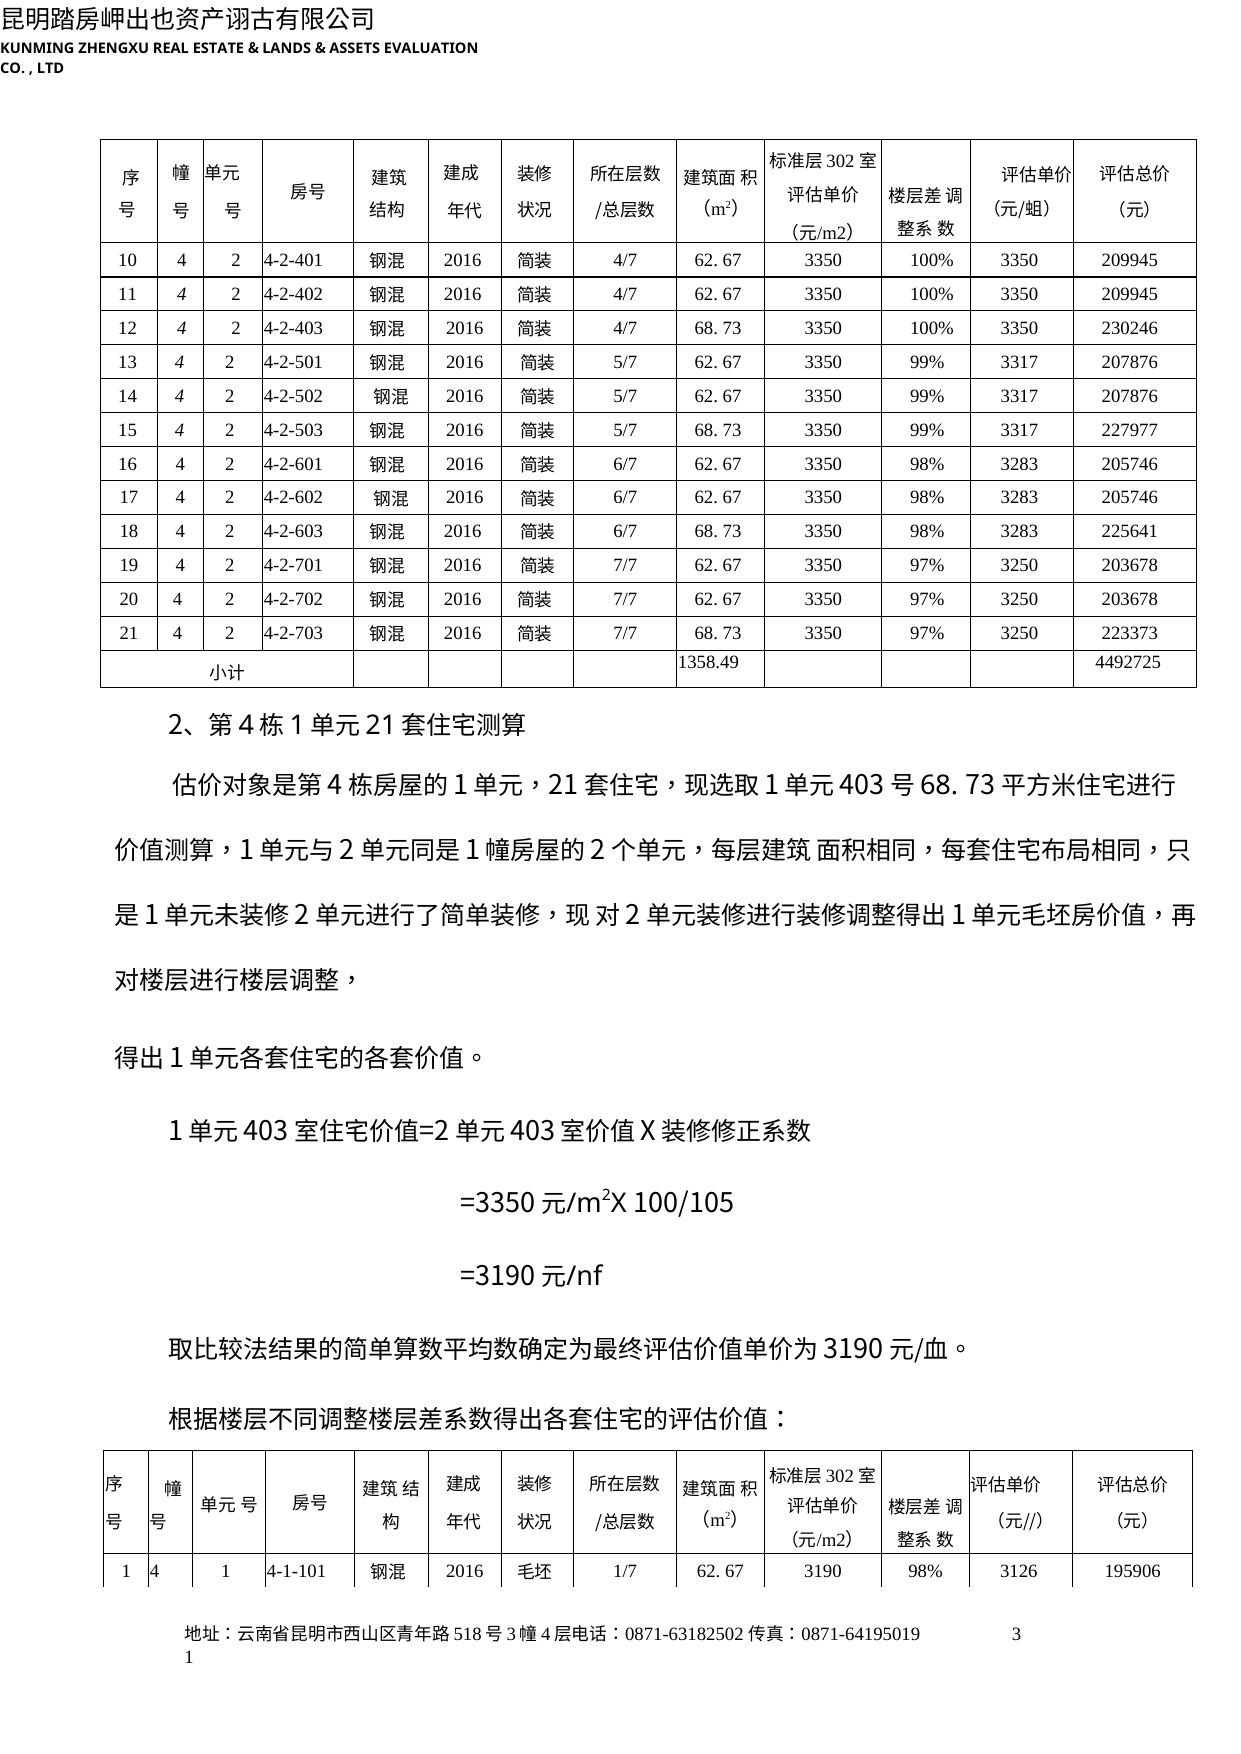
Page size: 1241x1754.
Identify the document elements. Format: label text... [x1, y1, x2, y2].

table_cell 3350 [971, 243, 1073, 276]
table_cell 简装 [502, 413, 573, 446]
table_cell 4 [158, 379, 203, 412]
table_cell 100% [882, 311, 970, 344]
table_cell 4-1-101 [266, 1554, 354, 1587]
table_header 单元 号 [204, 140, 262, 242]
table_cell 2016 [429, 583, 501, 616]
table_header 楼层差 调整系 数 [882, 1451, 969, 1553]
table_cell 小计 [101, 651, 353, 687]
table_cell 19 [101, 549, 157, 582]
table_cell 4 [158, 311, 203, 344]
table_header 楼层差 调整系 数 [882, 140, 970, 242]
table_cell 钢混 [354, 617, 428, 649]
table_cell 209945 [1074, 243, 1196, 276]
table_cell 3317 [971, 345, 1073, 378]
table_cell 2 [204, 447, 262, 480]
table_cell 简装 [502, 278, 573, 310]
table_cell 简装 [502, 583, 573, 616]
table_cell [765, 651, 881, 687]
table_cell 99% [882, 413, 970, 446]
table_cell 4 [158, 583, 203, 616]
table_cell 5/7 [574, 379, 676, 412]
table_cell 2016 [429, 617, 501, 649]
table_cell 62. 67 [677, 379, 764, 412]
table_cell 225641 [1074, 515, 1196, 548]
table_header 建成 年代 [429, 1451, 501, 1553]
table_cell 钢混 [354, 243, 428, 276]
table_cell 2 [204, 278, 262, 310]
table_cell 简装 [502, 617, 573, 649]
table_cell 2016 [429, 549, 501, 582]
table_cell 4 [158, 549, 203, 582]
table_cell 钢混 [354, 345, 428, 378]
table_cell 简装 [502, 515, 573, 548]
table_header 评估单价 （元//） [970, 1451, 1072, 1553]
table_cell 2 [204, 243, 262, 276]
table_cell 2 [204, 583, 262, 616]
table_cell [882, 651, 970, 687]
table_cell 2016 [429, 243, 501, 276]
table_cell 钢混 [354, 379, 428, 412]
table_cell 4-2-702 [263, 583, 353, 616]
table_cell 5/7 [574, 413, 676, 446]
table_cell 简装 [502, 447, 573, 480]
table_cell 62. 67 [677, 243, 764, 276]
table_header 所在层数 /总层数 [574, 140, 676, 242]
table_cell 4 [158, 345, 203, 378]
table_cell 203678 [1074, 549, 1196, 582]
table_cell 99% [882, 345, 970, 378]
table_cell 2 [204, 413, 262, 446]
table_cell 7/7 [574, 617, 676, 649]
table_cell 98% [882, 447, 970, 480]
table_cell 20 [101, 583, 157, 616]
table_header 建筑面 积（m2） [677, 1451, 764, 1553]
table_cell 13 [101, 345, 157, 378]
table_cell 4-2-502 [263, 379, 353, 412]
table_cell 3350 [765, 481, 881, 514]
table_cell 简装 [502, 345, 573, 378]
text =3190 元/nf [460, 1254, 1201, 1293]
table_cell 99% [882, 379, 970, 412]
table_cell 97% [882, 583, 970, 616]
table_cell 62. 67 [677, 1554, 764, 1587]
table_cell 3350 [971, 278, 1073, 310]
table_cell 62. 67 [677, 583, 764, 616]
table_cell 100% [882, 278, 970, 310]
table_header 评估单价 （元/蛆） [971, 140, 1073, 242]
table_cell 钢混 [354, 311, 428, 344]
table_cell 62. 67 [677, 278, 764, 310]
table_cell 10 [101, 243, 157, 276]
table_cell 3350 [765, 583, 881, 616]
table_header 评估总价 （元） [1074, 140, 1196, 242]
table_cell 2016 [429, 413, 501, 446]
text 得出1单元各套住宅的各套价值。 [95, 1036, 1201, 1076]
text 取比较法结果的简单算数平均数确定为最终评估价值单价为3190元/血。 [95, 1327, 1201, 1366]
table_cell 3350 [765, 413, 881, 446]
table_cell 3317 [971, 413, 1073, 446]
table_cell 3250 [971, 549, 1073, 582]
table_cell 4-2-401 [263, 243, 353, 276]
table_cell 3350 [765, 379, 881, 412]
table_cell 简装 [502, 549, 573, 582]
table_cell 21 [101, 617, 157, 649]
table_cell 5/7 [574, 345, 676, 378]
table_cell 97% [882, 549, 970, 582]
table_cell 4-2-603 [263, 515, 353, 548]
table_cell 2 [204, 379, 262, 412]
table_cell 钢混 [354, 515, 428, 548]
table_cell 14 [101, 379, 157, 412]
table_cell [354, 651, 428, 687]
table_cell 4 [158, 481, 203, 514]
table_header 房号 [266, 1451, 354, 1553]
table_cell 3317 [971, 379, 1073, 412]
table_header 幢 号 [158, 140, 203, 242]
table_cell 4-2-601 [263, 447, 353, 480]
table_cell 简装 [502, 379, 573, 412]
table_header 序 号 [104, 1451, 148, 1553]
table_cell 3350 [765, 549, 881, 582]
table_cell 2016 [429, 1554, 501, 1587]
table_cell 3350 [765, 447, 881, 480]
table_cell 简装 [502, 311, 573, 344]
table_cell 简装 [502, 481, 573, 514]
table_header 标准层302 室评估单价 （元/m2） [765, 1451, 881, 1553]
table_cell 4/7 [574, 243, 676, 276]
table_cell 98% [882, 515, 970, 548]
table_cell 62. 67 [677, 447, 764, 480]
table_cell 3350 [765, 345, 881, 378]
table_cell [574, 651, 676, 687]
table_cell 195906 [1073, 1554, 1192, 1587]
table_cell 97% [882, 617, 970, 649]
text 1单元403室住宅价值=2单元403室价值X装修修正系数 [95, 1109, 1201, 1148]
table_cell 223373 [1074, 617, 1196, 649]
table_cell 3350 [765, 243, 881, 276]
table_cell 2016 [429, 515, 501, 548]
table_cell 2016 [429, 345, 501, 378]
table_cell 4 [158, 515, 203, 548]
table_cell 4-2-402 [263, 278, 353, 310]
table_cell 4/7 [574, 311, 676, 344]
table_cell 3283 [971, 515, 1073, 548]
table_header 标准层302 室评估单价 （元/m2） [765, 140, 881, 242]
table_cell 钢混 [354, 481, 428, 514]
table_cell 钢混 [354, 583, 428, 616]
table_cell 207876 [1074, 345, 1196, 378]
table_cell 100% [882, 243, 970, 276]
table_cell 2 [204, 515, 262, 548]
table_cell 2 [204, 549, 262, 582]
table_cell 227977 [1074, 413, 1196, 446]
table_cell 15 [101, 413, 157, 446]
table_cell 3350 [765, 617, 881, 649]
table_cell 4 [158, 413, 203, 446]
table_cell [971, 651, 1073, 687]
table_cell 简装 [502, 243, 573, 276]
table_cell 4 [158, 243, 203, 276]
table_cell 4492725 [1074, 651, 1196, 687]
table_header 装修 状况 [502, 140, 573, 242]
table_header 建筑面 积（m2） [677, 140, 764, 242]
table_cell 205746 [1074, 481, 1196, 514]
table_cell 钢混 [354, 549, 428, 582]
text 根据楼层不同调整楼层差系数得出各套住宅的评估价值： [95, 1399, 1201, 1436]
table_cell 68. 73 [677, 413, 764, 446]
table_cell 1358.49 [677, 651, 764, 687]
table_cell 4 [149, 1554, 192, 1587]
table_cell 16 [101, 447, 157, 480]
table_header 建筑 结构 [355, 1451, 428, 1553]
table_cell [502, 651, 573, 687]
table_cell 68. 73 [677, 311, 764, 344]
table_cell 230246 [1074, 311, 1196, 344]
table_cell 11 [101, 278, 157, 310]
table_cell 62. 67 [677, 345, 764, 378]
table_cell 3350 [765, 278, 881, 310]
table_cell 17 [101, 481, 157, 514]
table_cell 3250 [971, 617, 1073, 649]
table_cell 3350 [971, 311, 1073, 344]
table_header 建成 年代 [429, 140, 501, 242]
table_cell 4-2-602 [263, 481, 353, 514]
table_header 单元 号 [193, 1451, 265, 1553]
table_cell 205746 [1074, 447, 1196, 480]
table_cell 2016 [429, 379, 501, 412]
table_cell 2016 [429, 447, 501, 480]
table_cell 2016 [429, 278, 501, 310]
table_header 所在层数 /总层数 [574, 1451, 676, 1553]
table_cell 6/7 [574, 447, 676, 480]
table_cell 3350 [765, 311, 881, 344]
table_cell 毛坯 [502, 1554, 573, 1587]
table_cell 68. 73 [677, 617, 764, 649]
table_cell 7/7 [574, 583, 676, 616]
table_cell 1/7 [574, 1554, 676, 1587]
table_header 房号 [263, 140, 353, 242]
table_cell 209945 [1074, 278, 1196, 310]
table_cell 207876 [1074, 379, 1196, 412]
table_header 装修 状况 [502, 1451, 573, 1553]
table_cell 3190 [765, 1554, 881, 1587]
table_cell 3250 [971, 583, 1073, 616]
table_cell 12 [101, 311, 157, 344]
table_cell 62. 67 [677, 481, 764, 514]
table_cell 2 [204, 481, 262, 514]
table_cell 3283 [971, 481, 1073, 514]
table_header 评估总价 （元） [1073, 1451, 1192, 1553]
table_cell 7/7 [574, 549, 676, 582]
table_cell 钢混 [354, 278, 428, 310]
table_cell 4 [158, 617, 203, 649]
table_cell 4-2-703 [263, 617, 353, 649]
table_cell 4-2-503 [263, 413, 353, 446]
table_cell 4-2-501 [263, 345, 353, 378]
table_cell 2 [204, 345, 262, 378]
table_cell 62. 67 [677, 549, 764, 582]
table_cell 6/7 [574, 481, 676, 514]
table_cell 4-2-403 [263, 311, 353, 344]
table_cell 1 [104, 1554, 148, 1587]
table_cell 2016 [429, 481, 501, 514]
table_cell 2 [204, 311, 262, 344]
text =3350 元/m2X 100/105 [460, 1181, 1201, 1221]
table_header 建筑 结构 [354, 140, 428, 242]
table_cell 4-2-701 [263, 549, 353, 582]
table_header 幢 号 [149, 1451, 192, 1553]
table_cell 2 [204, 617, 262, 649]
table_cell 203678 [1074, 583, 1196, 616]
table_cell 钢混 [355, 1554, 428, 1587]
table_cell 4/7 [574, 278, 676, 310]
table_cell 3350 [765, 515, 881, 548]
table_cell 18 [101, 515, 157, 548]
table_cell 1 [193, 1554, 265, 1587]
table_header 序 号 [101, 140, 157, 242]
text 估价对象是第4栋房屋的1单元，21套住宅，现选取1单元403号68. 73 平方米住宅进行价值测算，1单元与2单元同是1幢房屋的2个单元，每层建筑 面积相同，每套住宅布局相同，只是1单元未装修2单元进行了简单装修，现 对2单元装修进行装修调整得出1单元毛坯房价值，再对楼层进行楼层调整， [114, 742, 1201, 1003]
table_cell 2016 [429, 311, 501, 344]
table_cell 钢混 [354, 413, 428, 446]
table_cell 6/7 [574, 515, 676, 548]
table_cell 98% [882, 481, 970, 514]
table_cell 4 [158, 278, 203, 310]
table_cell 3126 [970, 1554, 1072, 1587]
table_cell [429, 651, 501, 687]
table_cell 68. 73 [677, 515, 764, 548]
table_cell 98% [882, 1554, 969, 1587]
table_cell 3283 [971, 447, 1073, 480]
table_cell 4 [158, 447, 203, 480]
table_cell 钢混 [354, 447, 428, 480]
text 2、第4栋1单元21套住宅测算 [95, 703, 1201, 742]
